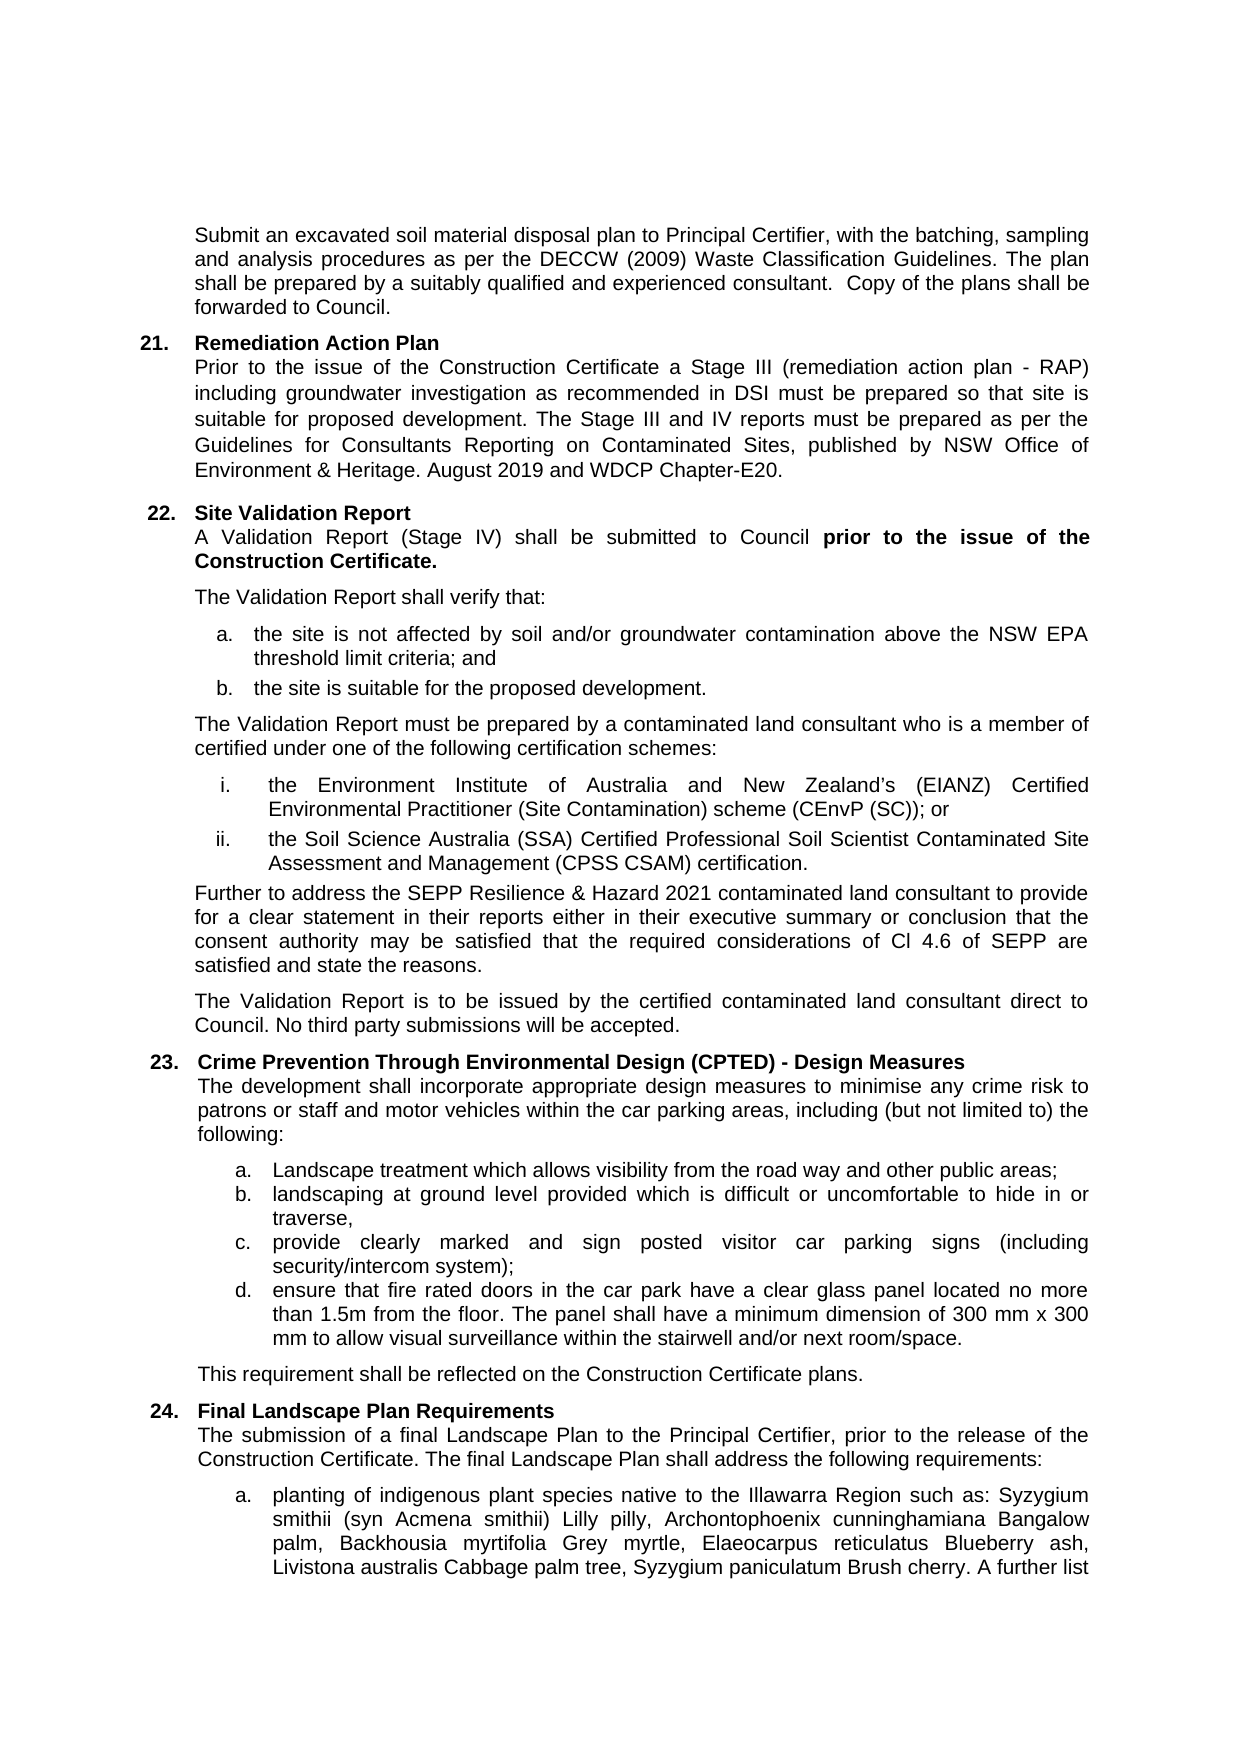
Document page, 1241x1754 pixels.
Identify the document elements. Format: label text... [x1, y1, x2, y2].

list Site Validation Report [147, 501, 1090, 525]
list Landscape treatment which allows visibility from the road way and other public areas; [235, 1158, 1090, 1182]
list landscaping at ground level provided which is difficult or uncomfortable to hide in or traverse, [235, 1182, 1090, 1230]
list provide clearly marked and sign posted visitor car parking signs (including security/intercom system); [235, 1230, 1090, 1278]
list Remediation Action Plan [140, 331, 1090, 355]
text The development shall incorporate appropriate design measures to minimise any crime risk to patrons or staff and motor vehicles within the car parking areas, including (but not limited to) the following: [197, 1074, 1090, 1146]
text This requirement shall be reflected on the Construction Certificate plans. [197, 1362, 1090, 1386]
list Final Landscape Plan Requirements [150, 1399, 1090, 1423]
text The Validation Report shall verify that: [194, 585, 1090, 609]
list Crime Prevention Through Environmental Design (CPTED) - Design Measures [150, 1050, 1090, 1074]
list Submit an excavated soil material disposal plan to Principal Certifier, with the batching, sampling and analysis procedures as per the DECCW (2009) Waste Classification Guidelines. The plan shall be prepared by a suitably qualified and experienced consultant. Copy of the plans shall be forwarded to Council. [194, 223, 1090, 318]
text Prior to the issue of the Construction Certificate a Stage III (remediation action plan - RAP) including groundwater investigation as recommended in DSI must be prepared so that site is suitable for proposed development. The Stage III and IV reports must be prepared as per the Guidelines for Consultants Reporting on Contaminated Sites, published by NSW Office of Environment & Heritage. August 2019 and WDCP Chapter-E20. [194, 355, 1090, 482]
list the Soil Science Australia (SSA) Certified Professional Soil Scientist Contaminated Site Assessment and Management (CPSS CSAM) certification. [231, 827, 1090, 875]
text Further to address the SEPP Resilience & Hazard 2021 contaminated land consultant to provide for a clear statement in their reports either in their executive summary or conclusion that the consent authority may be satisfied that the required considerations of Cl 4.6 of SEPP are satisfied and state the reasons. [194, 881, 1090, 977]
text A Validation Report (Stage IV) shall be submitted to Council prior to the issue of the Construction Certificate. [194, 525, 1090, 573]
text The submission of a final Landscape Plan to the Principal Certifier, prior to the release of the Construction Certificate. The final Landscape Plan shall address the following requirements: [197, 1423, 1090, 1471]
list the site is not affected by soil and/or groundwater contamination above the NSW EPA threshold limit criteria; and [216, 622, 1090, 669]
list the site is suitable for the proposed development. [216, 676, 1090, 700]
list the Environment Institute of Australia and New Zealand’s (EIANZ) Certified Environmental Practitioner (Site Contamination) scheme (CEnvP (SC)); or [231, 773, 1090, 821]
list ensure that fire rated doors in the car park have a clear glass panel located no more than 1.5m from the floor. The panel shall have a minimum dimension of 300 mm x 300 mm to allow visual surveillance within the stairwell and/or next room/space. [235, 1278, 1090, 1350]
text The Validation Report must be prepared by a contaminated land consultant who is a member of certified under one of the following certification schemes: [194, 712, 1090, 760]
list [235, 1483, 1090, 1579]
text The Validation Report is to be issued by the certified contaminated land consultant direct to Council. No third party submissions will be accepted. [194, 989, 1090, 1037]
